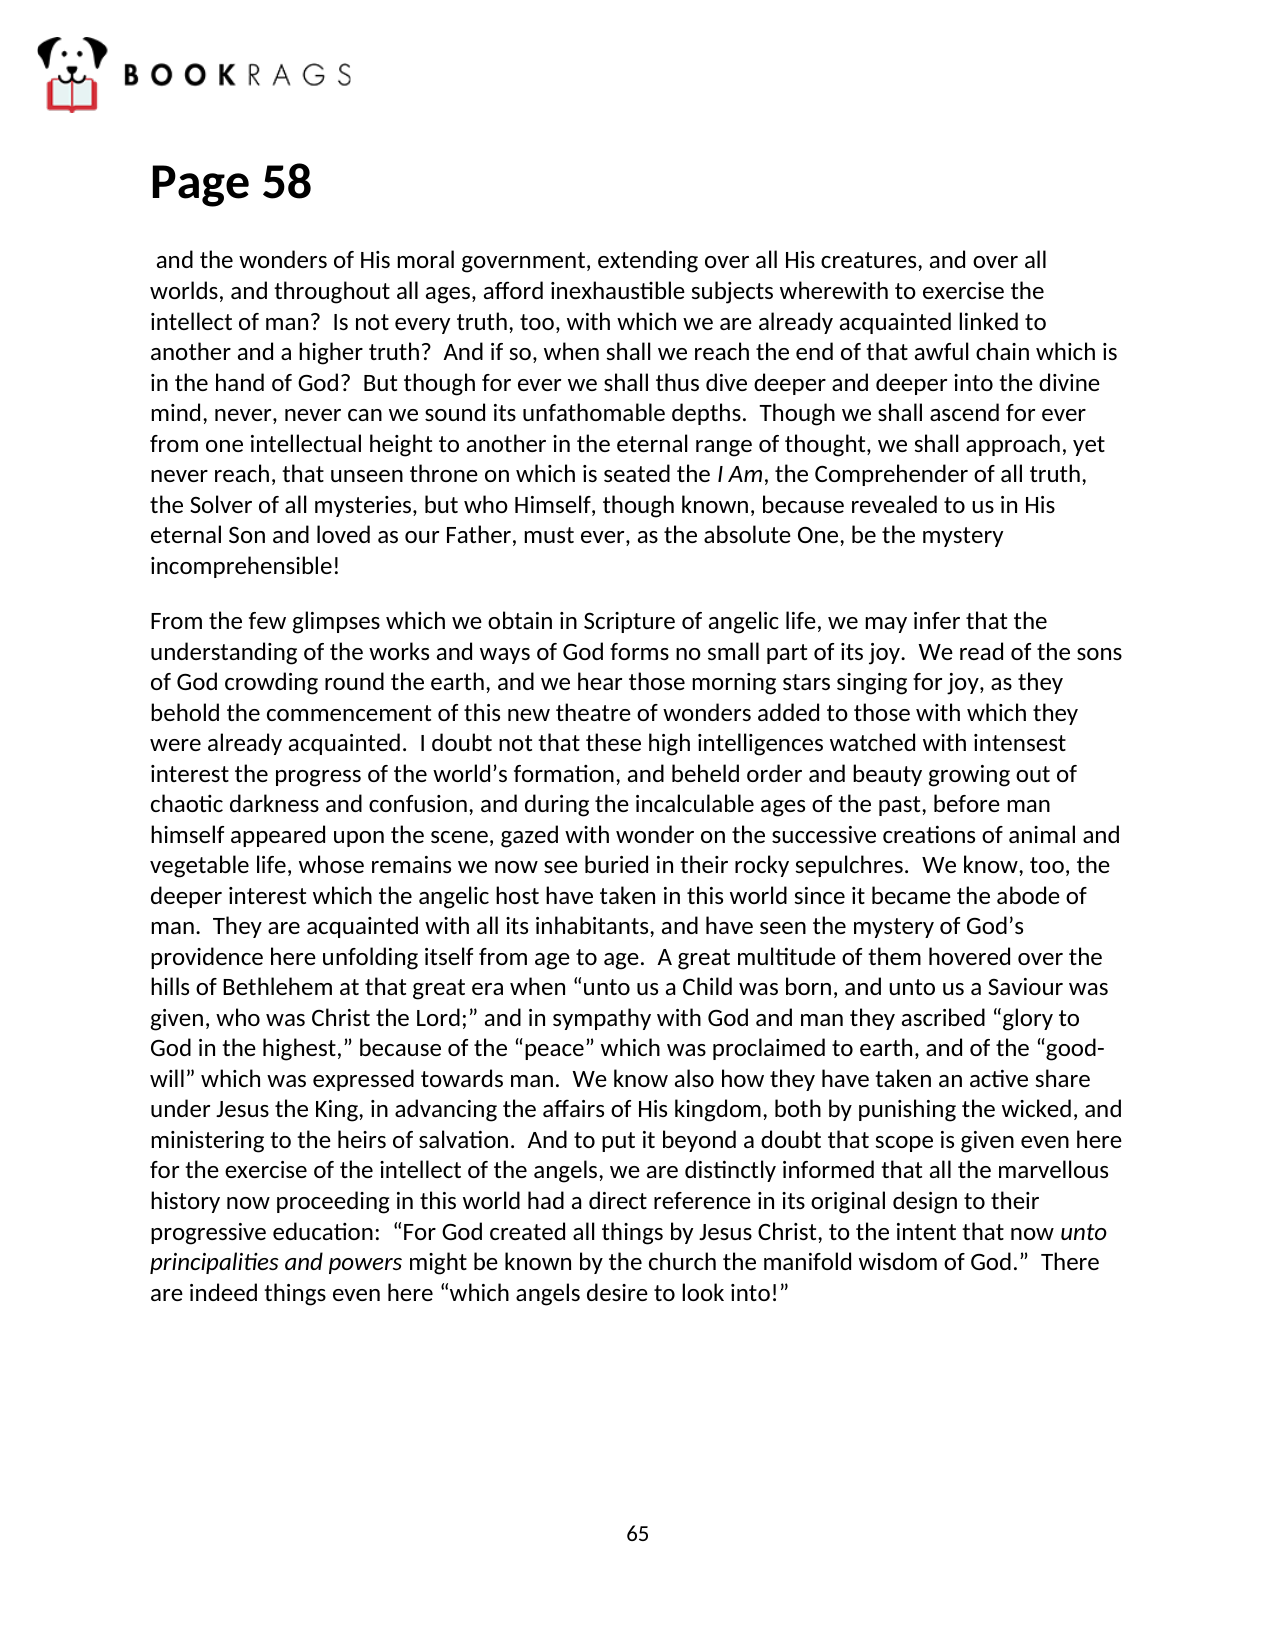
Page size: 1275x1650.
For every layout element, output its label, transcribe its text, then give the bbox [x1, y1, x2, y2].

text and the wonders of His moral government, extending over all His creatures, and over all worlds, and throughout all ages, afford inexhaustible subjects wherewith to exercise the intellect of man? Is not every truth, too, with which we are already acquainted linked to another and a higher truth? And if so, when shall we reach the end of that awful chain which is in the hand of God? But though for ever we shall thus dive deeper and deeper into the divine mind, never, never can we sound its unfathomable depths. Though we shall ascend for ever from one intellectual height to another in the eternal range of thought, we shall approach, yet never reach, that unseen throne on which is seated the I Am, the Comprehender of all truth, the Solver of all mysteries, but who Himself, though known, because revealed to us in His eternal Son and loved as our Father, must ever, as the absolute One, be the mystery incomprehensible! [150, 244, 1125, 580]
text From the few glimpses which we obtain in Scripture of angelic life, we may infer that the understanding of the works and ways of God forms no small part of its joy. We read of the sons of God crowding round the earth, and we hear those morning stars singing for joy, as they behold the commencement of this new theatre of wonders added to those with which they were already acquainted. I doubt not that these high intelligences watched with intensest interest the progress of the world’s formation, and beheld order and beauty growing out of chaotic darkness and confusion, and during the incalculable ages of the past, before man himself appeared upon the scene, gazed with wonder on the successive creations of animal and vegetable life, whose remains we now see buried in their rocky sepulchres. We know, too, the deeper interest which the angelic host have taken in this world since it became the abode of man. They are acquainted with all its inhabitants, and have seen the mystery of God’s providence here unfolding itself from age to age. A great multitude of them hovered over the hills of Bethlehem at that great era when “unto us a Child was born, and unto us a Saviour was given, who was Christ the Lord;” and in sympathy with God and man they ascribed “glory to God in the highest,” because of the “peace” which was proclaimed to earth, and of the “good-will” which was expressed towards man. We know also how they have taken an active share under Jesus the King, in advancing the affairs of His kingdom, both by punishing the wicked, and ministering to the heirs of salvation. And to put it beyond a doubt that scope is given even here for the exercise of the intellect of the angels, we are distinctly informed that all the marvellous history now proceeding in this world had a direct reference in its original design to their progressive education: “For God created all things by Jesus Christ, to the intent that now unto principalities and powers might be known by the church the manifold wisdom of God.” There are indeed things even here “which angels desire to look into!” [150, 605, 1125, 1307]
text Page 58 [150, 150, 1125, 211]
picture [37, 37, 351, 113]
